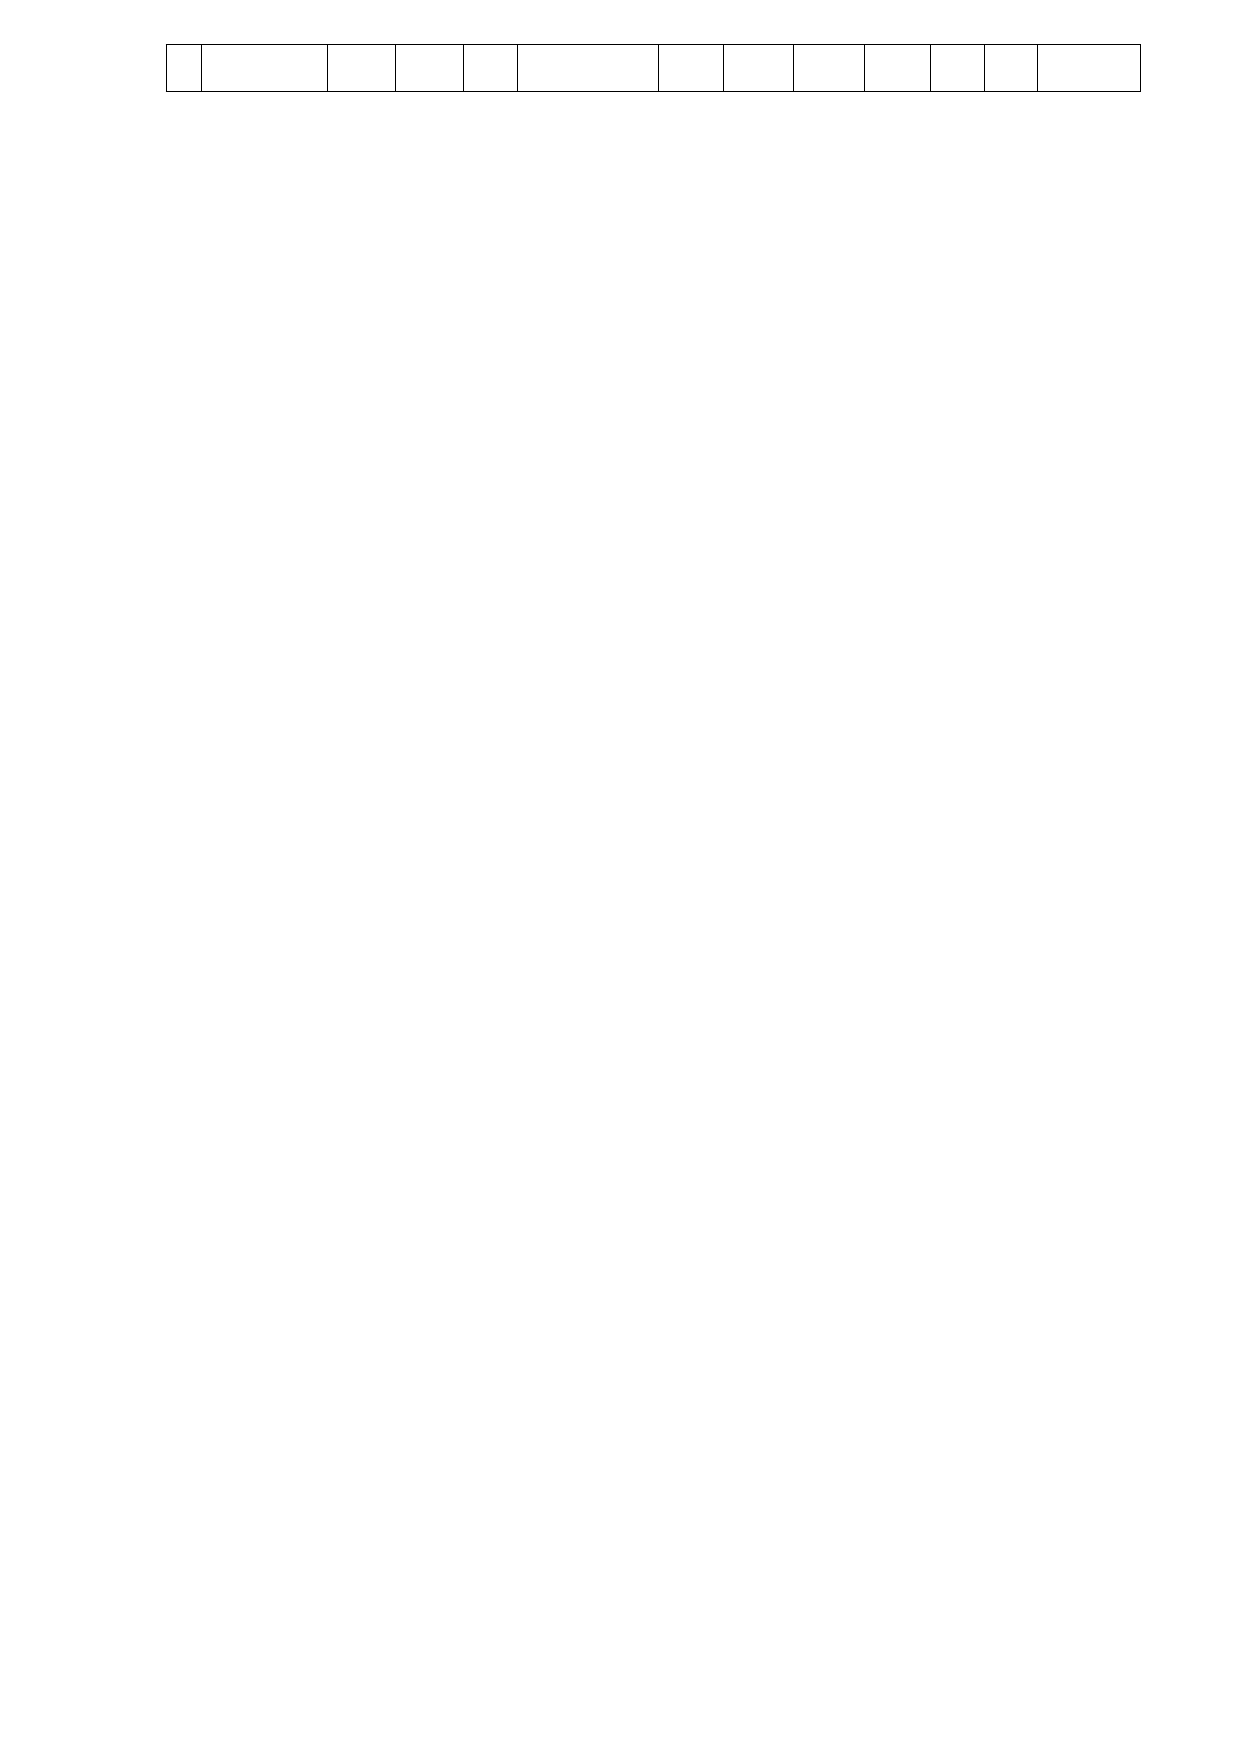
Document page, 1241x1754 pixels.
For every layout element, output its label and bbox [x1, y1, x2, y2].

table_cell [202, 45, 327, 91]
table_cell [865, 45, 930, 91]
table_cell [724, 45, 793, 91]
table_cell [659, 45, 723, 91]
table_cell [794, 45, 864, 91]
table_cell [985, 45, 1037, 91]
table_cell [518, 45, 658, 91]
table_cell [464, 45, 517, 91]
table_cell [1038, 45, 1140, 91]
table_cell [396, 45, 463, 91]
table_cell [328, 45, 395, 91]
table_cell [931, 45, 984, 91]
table_cell [167, 45, 201, 91]
